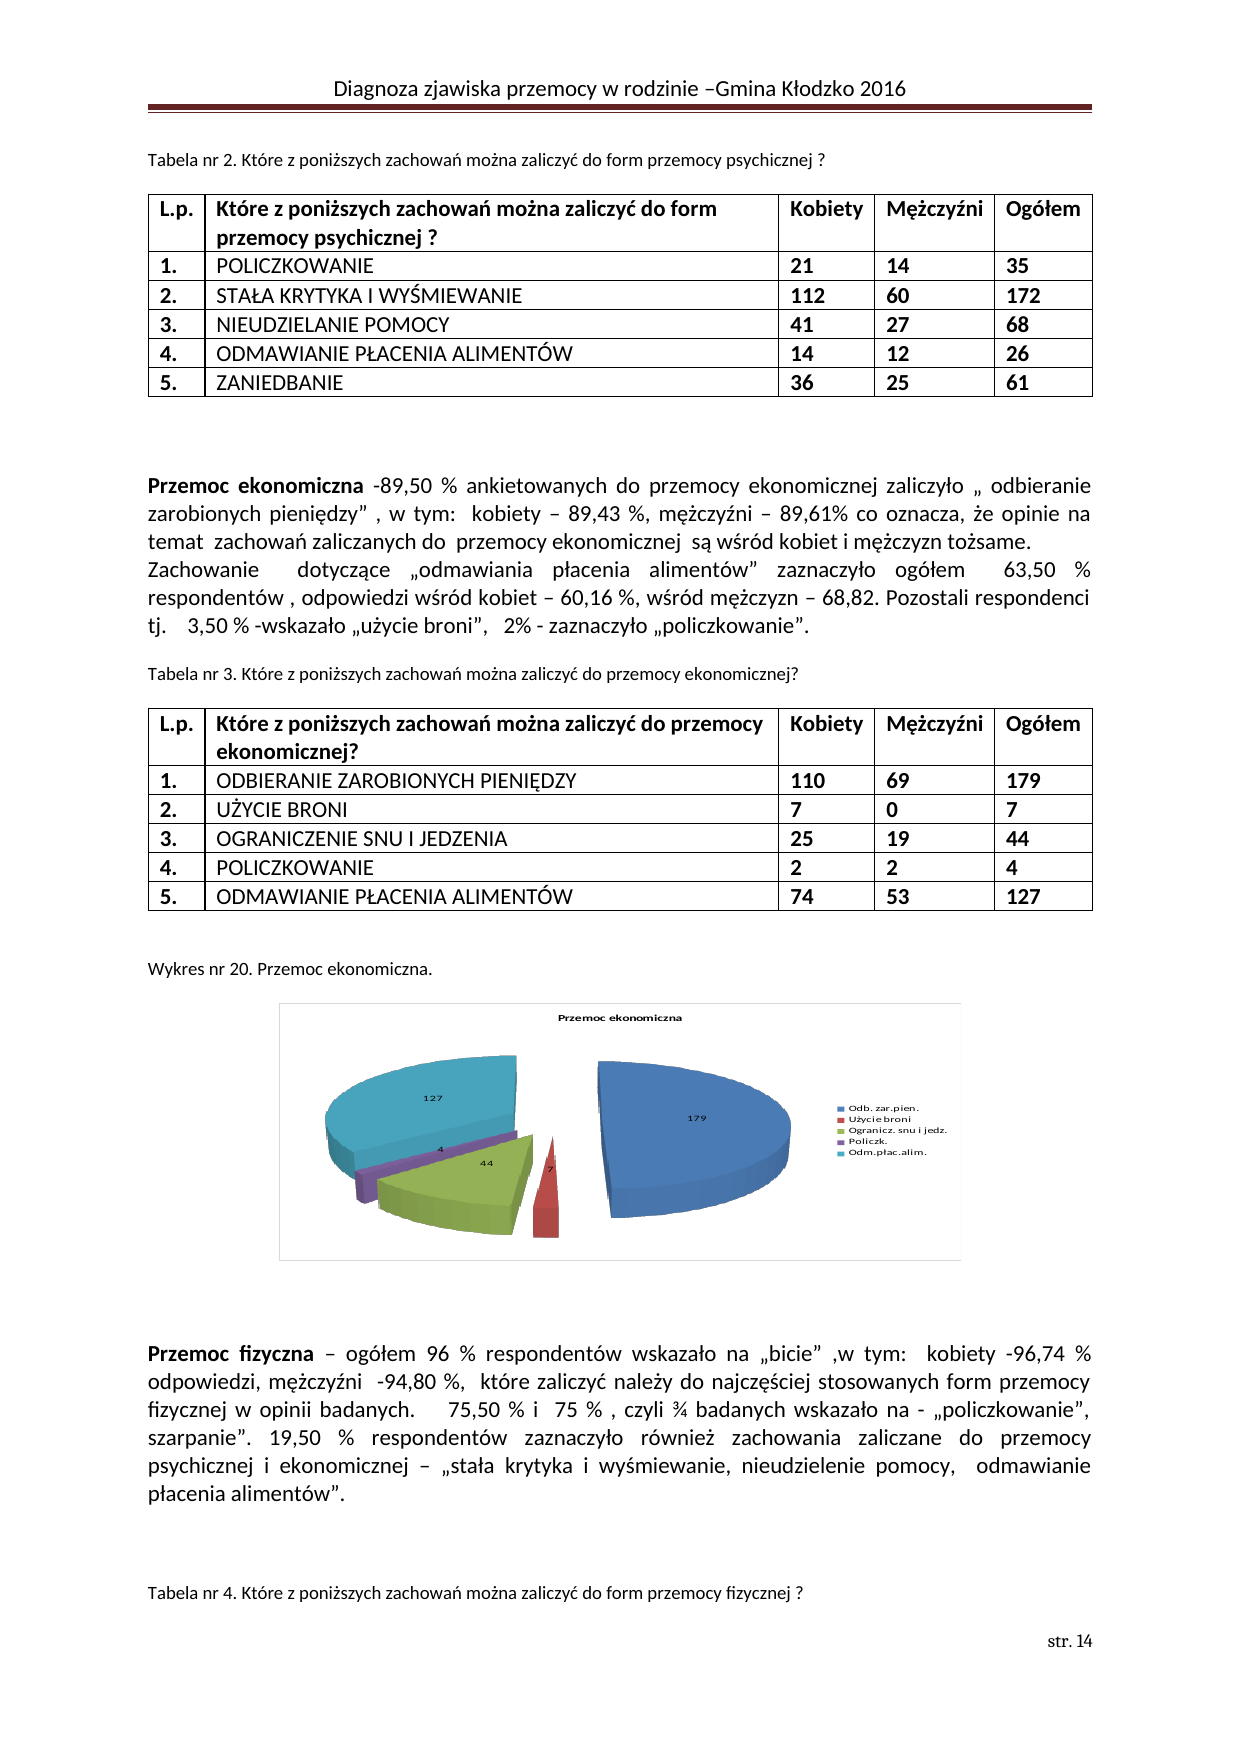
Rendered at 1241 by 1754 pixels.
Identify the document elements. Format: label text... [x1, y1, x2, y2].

table_cell POLICZKOWANIE [206, 853, 778, 881]
table_cell 1. [149, 766, 204, 794]
table_cell 60 [875, 281, 994, 309]
text Tabela nr 4. Które z poniższych zachowań można zaliczyć do form przemocy fizycznej ? [148, 1581, 1092, 1604]
table_cell 26 [995, 339, 1092, 367]
table_cell 2. [149, 795, 204, 823]
table_cell 7 [995, 795, 1092, 823]
table_cell 3. [149, 824, 204, 852]
table_cell 41 [779, 310, 874, 338]
table_cell UŻYCIE BRONI [206, 795, 778, 823]
table_header Mężczyźni [875, 195, 994, 251]
table_header Które z poniższych zachowań można zaliczyć do form przemocy psychicznej ? [206, 195, 778, 251]
table_cell 4 [995, 853, 1092, 881]
table_cell 112 [779, 281, 874, 309]
table_cell 25 [779, 824, 874, 852]
table_cell 68 [995, 310, 1092, 338]
table_cell 61 [995, 368, 1092, 396]
table_cell 44 [995, 824, 1092, 852]
table_cell ODBIERANIE ZAROBIONYCH PIENIĘDZY [206, 766, 778, 794]
text Zachowanie dotyczące „odmawiania płacenia alimentów” zaznaczyło ogółem 63,50 % respondentów , odpowiedzi wśród kobiet – 60,16 %, wśród mężczyzn – 68,82. Pozostali respondenci tj. 3,50 % -wskazało „użycie broni”, 2% - zaznaczyło „policzkowanie”. [148, 555, 1092, 639]
table_cell OGRANICZENIE SNU I JEDZENIA [206, 824, 778, 852]
table_cell STAŁA KRYTYKA I WYŚMIEWANIE [206, 281, 778, 309]
table_cell 110 [779, 766, 874, 794]
text Przemoc fizyczna – ogółem 96 % respondentów wskazało na „bicie” ,w tym: kobiety -96,74 % odpowiedzi, mężczyźni -94,80 %, które zaliczyć należy do najczęściej stosowanych form przemocy fizycznej w opinii badanych. 75,50 % i 75 % , czyli ¾ badanych wskazało na - „policzkowanie”, szarpanie”. 19,50 % respondentów zaznaczyło również zachowania zaliczane do przemocy psychicznej i ekonomicznej – „stała krytyka i wyśmiewanie, nieudzielenie pomocy, odmawianie płacenia alimentów”. [148, 1339, 1092, 1507]
table_header L.p. [149, 709, 204, 765]
text Wykres nr 20. Przemoc ekonomiczna. [148, 957, 1092, 980]
table_cell 5. [149, 882, 204, 910]
table_cell 19 [875, 824, 994, 852]
table_cell ZANIEDBANIE [206, 368, 778, 396]
table_cell POLICZKOWANIE [206, 252, 778, 280]
table_cell 172 [995, 281, 1092, 309]
table_cell 2 [875, 853, 994, 881]
table_cell 2 [779, 853, 874, 881]
table_cell 179 [995, 766, 1092, 794]
table_cell NIEUDZIELANIE POMOCY [206, 310, 778, 338]
table_cell 12 [875, 339, 994, 367]
table_cell 4. [149, 853, 204, 881]
table_cell 27 [875, 310, 994, 338]
table_cell 25 [875, 368, 994, 396]
table_cell ODMAWIANIE PŁACENIA ALIMENTÓW [206, 882, 778, 910]
table_cell 4. [149, 339, 204, 367]
table_cell 7 [779, 795, 874, 823]
table_cell 69 [875, 766, 994, 794]
table_cell 127 [995, 882, 1092, 910]
table_cell 5. [149, 368, 204, 396]
table_cell 0 [875, 795, 994, 823]
table_cell 36 [779, 368, 874, 396]
table_header Ogółem [995, 195, 1092, 251]
text Tabela nr 3. Które z poniższych zachowań można zaliczyć do przemocy ekonomicznej? [148, 662, 1092, 685]
table_cell 14 [875, 252, 994, 280]
table_header L.p. [149, 195, 204, 251]
text Przemoc ekonomiczna -89,50 % ankietowanych do przemocy ekonomicznej zaliczyło „ odbieranie zarobionych pieniędzy” , w tym: kobiety – 89,43 %, mężczyźni – 89,61% co oznacza, że opinie na temat zachowań zaliczanych do przemocy ekonomicznej są wśród kobiet i mężczyzn tożsame. [148, 471, 1092, 555]
table_header Kobiety [779, 709, 874, 765]
table_cell 1. [149, 252, 204, 280]
table_cell 53 [875, 882, 994, 910]
text Tabela nr 2. Które z poniższych zachowań można zaliczyć do form przemocy psychicznej ? [148, 148, 1092, 171]
table_header Kobiety [779, 195, 874, 251]
table_cell ODMAWIANIE PŁACENIA ALIMENTÓW [206, 339, 778, 367]
table_header Mężczyźni [875, 709, 994, 765]
table_header Które z poniższych zachowań można zaliczyć do przemocy ekonomicznej? [206, 709, 778, 765]
table_cell 21 [779, 252, 874, 280]
table_cell 74 [779, 882, 874, 910]
table_header Ogółem [995, 709, 1092, 765]
table_cell 14 [779, 339, 874, 367]
table_cell 3. [149, 310, 204, 338]
table_cell 35 [995, 252, 1092, 280]
table_cell 2. [149, 281, 204, 309]
